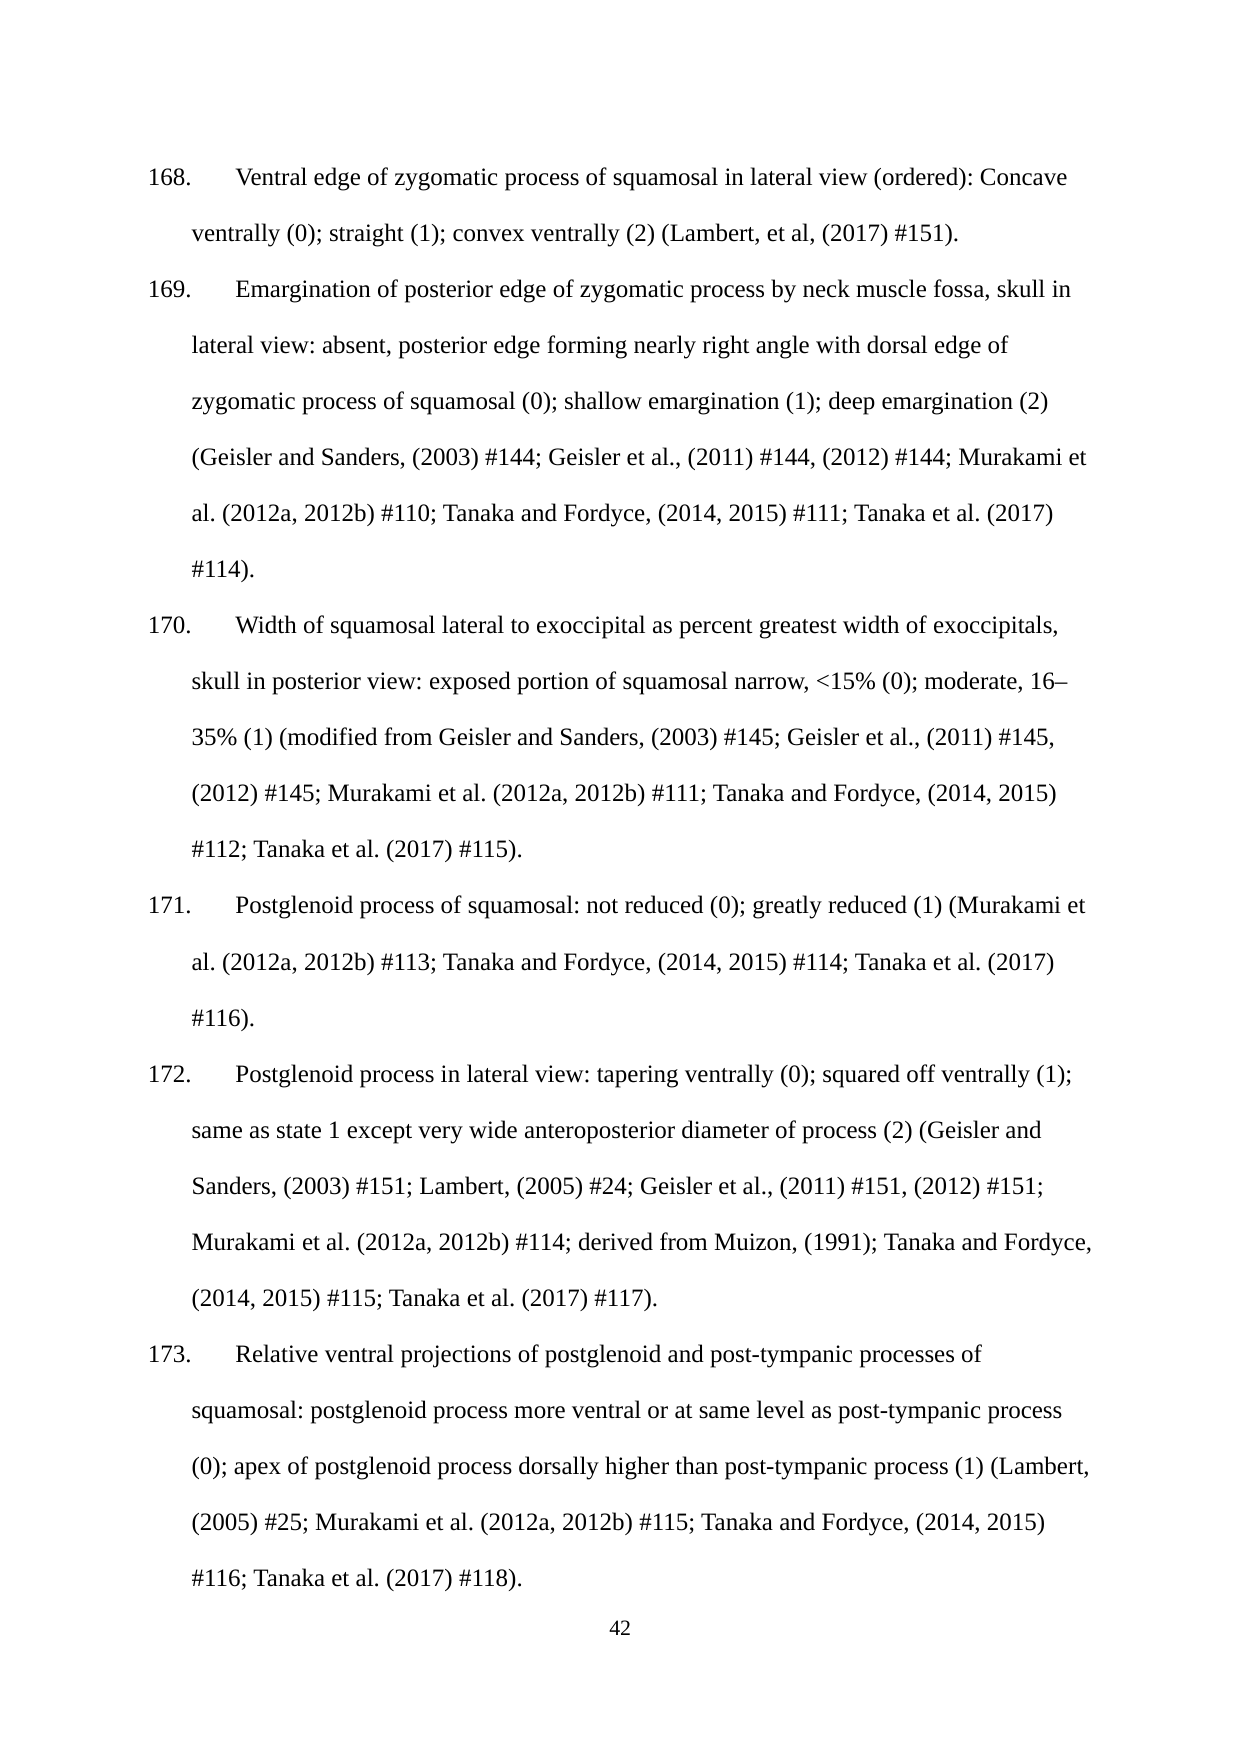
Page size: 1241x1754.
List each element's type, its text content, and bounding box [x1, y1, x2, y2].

list Emargination of posterior edge of zygomatic process by neck muscle fossa, skull in lateral view: absent, posterior edge forming nearly right angle with dorsal edge of zygomatic process of squamosal (0); shallow emargination (1); deep emargination (2) (Geisler and Sanders, (2003) #144; Geisler et al., (2011) #144, (2012) #144; Murakami et al. (2012a, 2012b) #110; Tanaka and Fordyce, (2014, 2015) #111; Tanaka et al. (2017) #114). [148, 261, 1092, 597]
list Ventral edge of zygomatic process of squamosal in lateral view (ordered): Concave ventrally (0); straight (1); convex ventrally (2) (Lambert, et al, (2017) #151). [148, 148, 1092, 261]
list Relative ventral projections of postglenoid and post-tympanic processes of squamosal: postglenoid process more ventral or at same level as post-tympanic process (0); apex of postglenoid process dorsally higher than post-tympanic process (1) (Lambert, (2005) #25; Murakami et al. (2012a, 2012b) #115; Tanaka and Fordyce, (2014, 2015) #116; Tanaka et al. (2017) #118). [148, 1325, 1092, 1606]
list Postglenoid process of squamosal: not reduced (0); greatly reduced (1) (Murakami et al. (2012a, 2012b) #113; Tanaka and Fordyce, (2014, 2015) #114; Tanaka et al. (2017) #116). [148, 877, 1092, 1045]
list Width of squamosal lateral to exoccipital as percent greatest width of exoccipitals, skull in posterior view: exposed portion of squamosal narrow, <15% (0); moderate, 16–35% (1) (modified from Geisler and Sanders, (2003) #145; Geisler et al., (2011) #145, (2012) #145; Murakami et al. (2012a, 2012b) #111; Tanaka and Fordyce, (2014, 2015) #112; Tanaka et al. (2017) #115). [148, 597, 1092, 877]
list Postglenoid process in lateral view: tapering ventrally (0); squared off ventrally (1); same as state 1 except very wide anteroposterior diameter of process (2) (Geisler and Sanders, (2003) #151; Lambert, (2005) #24; Geisler et al., (2011) #151, (2012) #151; Murakami et al. (2012a, 2012b) #114; derived from Muizon, (1991); Tanaka and Fordyce, (2014, 2015) #115; Tanaka et al. (2017) #117). [148, 1045, 1092, 1325]
